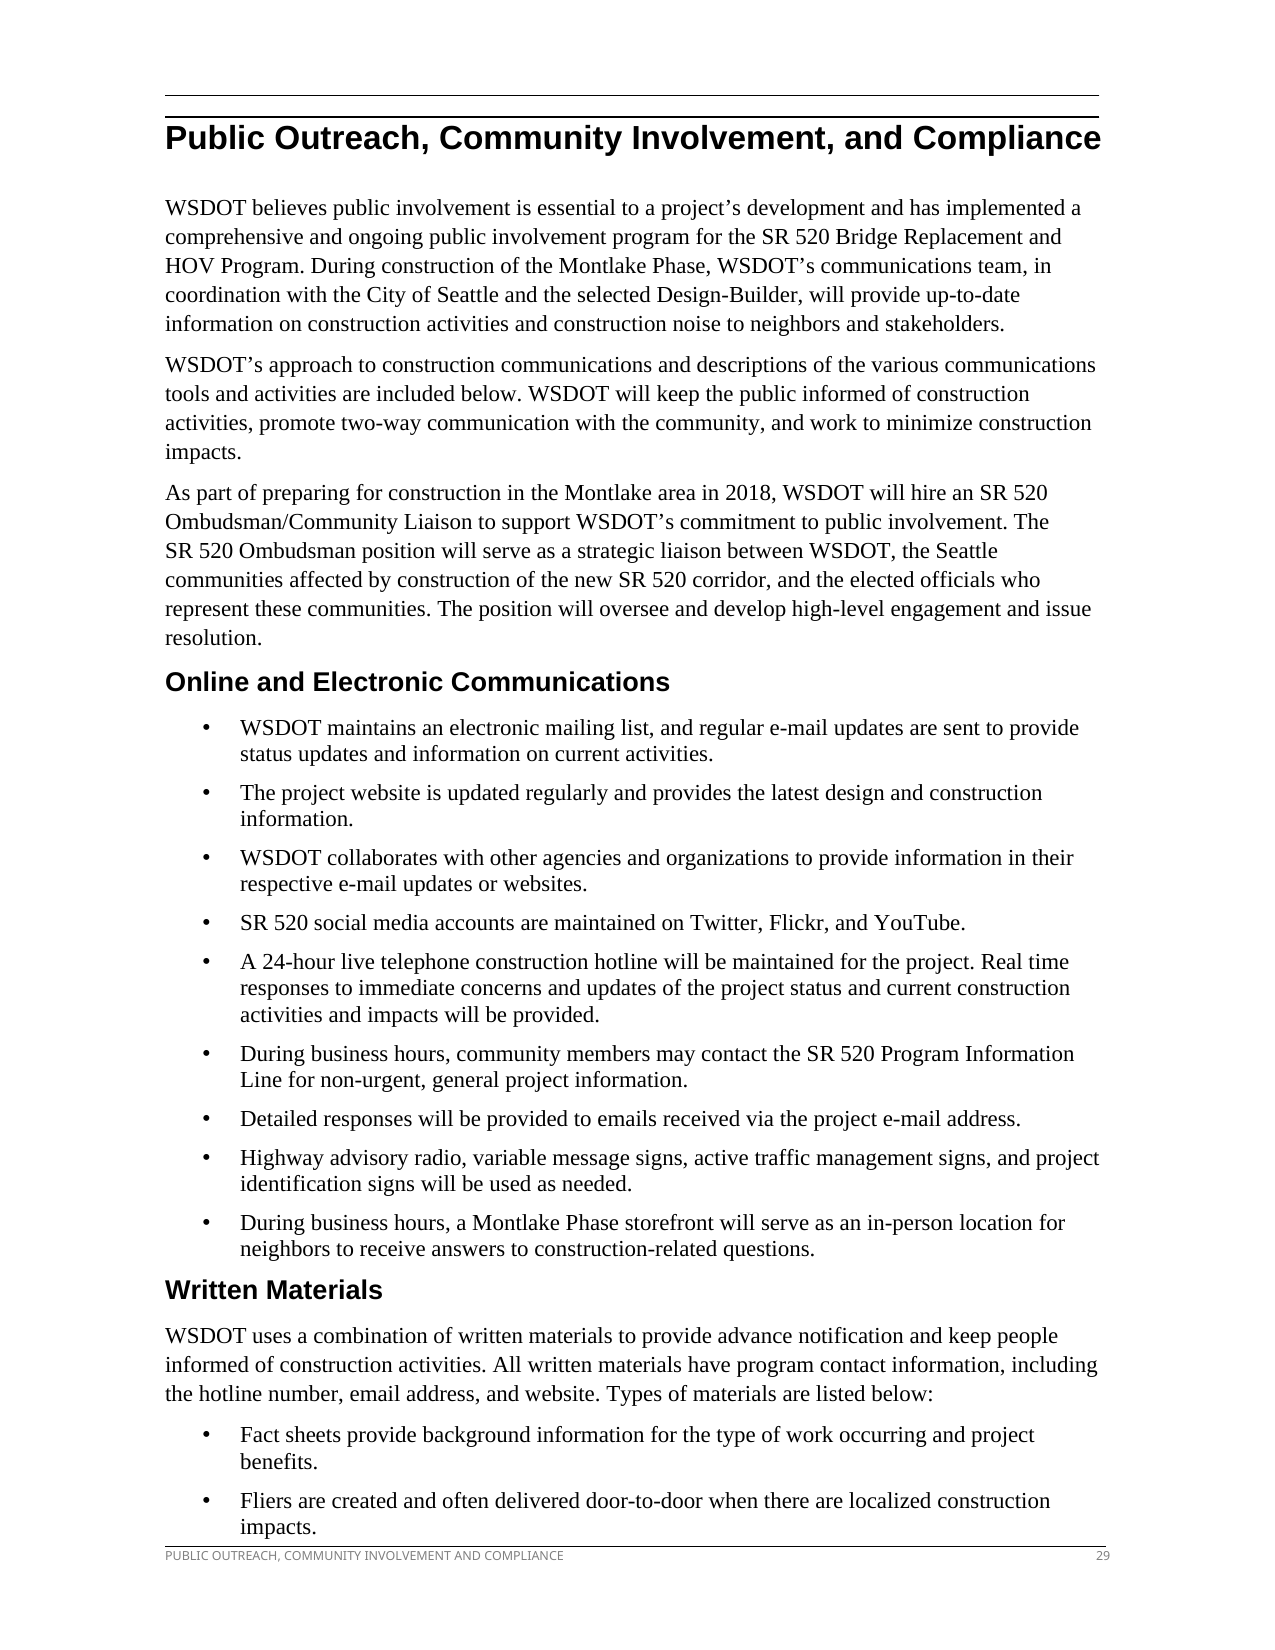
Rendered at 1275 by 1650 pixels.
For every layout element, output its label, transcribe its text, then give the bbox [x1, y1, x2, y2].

list WSDOT collaborates with other agencies and organizations to provide information in their respective e-mail updates or websites. [202, 844, 1106, 897]
subtitle Written Materials [165, 1274, 1106, 1305]
list Fact sheets provide background information for the type of work occurring and project benefits. [202, 1421, 1106, 1474]
text WSDOT uses a combination of written materials to provide advance notification and keep people informed of construction activities. All written materials have program contact information, including the hotline number, email address, and website. Types of materials are listed below: [165, 1322, 1106, 1406]
list During business hours, community members may contact the SR 520 Program Information Line for non-urgent, general project information. [202, 1040, 1106, 1092]
list The project website is updated regularly and provides the latest design and construction information. [202, 779, 1106, 832]
list Detailed responses will be provided to emails received via the project e-mail address. [202, 1105, 1106, 1131]
text WSDOT believes public involvement is essential to a project’s development and has implemented a comprehensive and ongoing public involvement program for the SR 520 Bridge Replacement and HOV Program. During construction of the Montlake Phase, WSDOT’s communications team, in coordination with the City of Seattle and the selected Design-Builder, will provide up-to-date information on construction activities and construction noise to neighbors and stakeholders. [165, 194, 1106, 336]
list A 24-hour live telephone construction hotline will be maintained for the project. Real time responses to immediate concerns and updates of the project status and current construction activities and impacts will be provided. [202, 948, 1106, 1027]
list Highway advisory radio, variable message signs, active traffic management signs, and project identification signs will be used as needed. [202, 1144, 1106, 1196]
list WSDOT maintains an electronic mailing list, and regular e-mail updates are sent to provide status updates and information on current activities. [202, 714, 1106, 766]
list During business hours, a Montlake Phase storefront will serve as an in-person location for neighbors to receive answers to construction-related questions. [202, 1209, 1106, 1262]
text WSDOT’s approach to construction communications and descriptions of the various communications tools and activities are included below. WSDOT will keep the public informed of construction activities, promote two-way communication with the community, and work to minimize construction impacts. [165, 351, 1106, 464]
list Fliers are created and often delivered door-to-door when there are localized construction impacts. [202, 1487, 1106, 1539]
list SR 520 social media accounts are maintained on Twitter, Flickr, and YouTube. [202, 909, 1106, 936]
subtitle Public Outreach, Community Involvement, and Compliance [165, 118, 1106, 156]
text As part of preparing for construction in the Montlake area in 2018, WSDOT will hire an SR 520 Ombudsman/Community Liaison to support WSDOT’s commitment to public involvement. The SR 520 Ombudsman position will serve as a strategic liaison between WSDOT, the Seattle communities affected by construction of the new SR 520 corridor, and the elected officials who represent these communities. The position will oversee and develop high-level engagement and issue resolution. [165, 479, 1106, 651]
subtitle Online and Electronic Communications [165, 666, 1106, 697]
